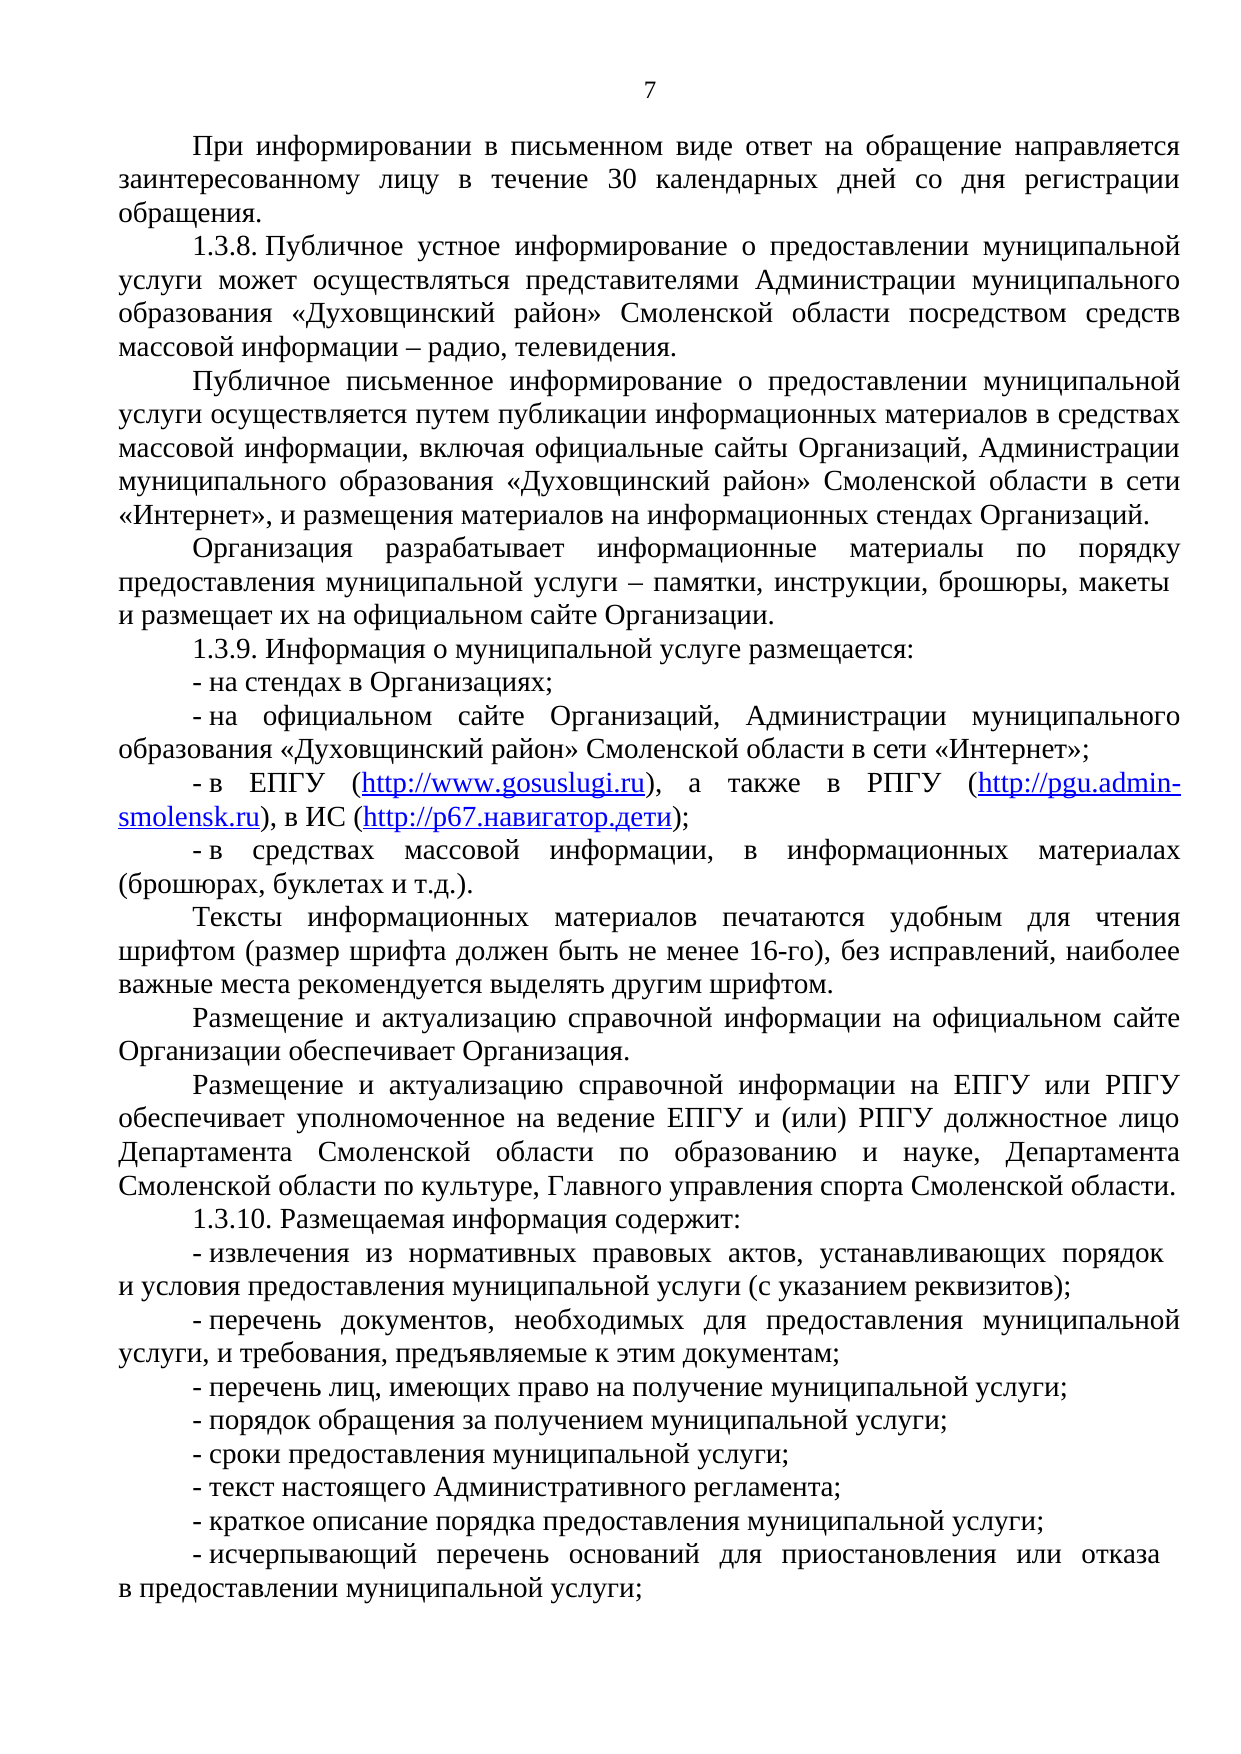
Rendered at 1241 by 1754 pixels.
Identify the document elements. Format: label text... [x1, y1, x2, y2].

text Тексты информационных материалов печатаются удобным для чтения шрифтом (размер шрифта должен быть не менее 16-го), без исправлений, наиболее важные места рекомендуется выделять другим шрифтом. [118, 899, 1181, 1000]
text - в ЕПГУ (http://www.gosuslugi.ru), а также в РПГУ (http://pgu.admin-smolensk.ru), в ИС (http://р67.навигатор.дети); [118, 765, 1181, 832]
text - краткое описание порядка предоставления муниципальной услуги; [118, 1503, 1181, 1537]
text - исчерпывающий перечень оснований для приостановления или отказа в предоставлении муниципальной услуги; [118, 1537, 1181, 1604]
text - в средствах массовой информации, в информационных материалах (брошюрах, буклетах и т.д.). [118, 832, 1181, 899]
text - извлечения из нормативных правовых актов, устанавливающих порядок и условия предоставления муниципальной услуги (с указанием реквизитов); [118, 1235, 1181, 1302]
text Размещение и актуализацию справочной информации на ЕПГУ или РПГУ обеспечивает уполномоченное на ведение ЕПГУ и (или) РПГУ должностное лицо Департамента Смоленской области по образованию и науке, Департамента Смоленской области по культуре, Главного управления спорта Смоленской области. [118, 1067, 1181, 1201]
text Публичное письменное информирование о предоставлении муниципальной услуги осуществляется путем публикации информационных материалов в средствах массовой информации, включая официальные сайты Организаций, Администрации муниципального образования «Духовщинский район» Смоленской области в сети «Интернет», и размещения материалов на информационных стендах Организаций. [118, 363, 1181, 530]
text 1.3.9. Информация о муниципальной услуге размещается: [118, 631, 1181, 664]
text - перечень лиц, имеющих право на получение муниципальной услуги; [118, 1369, 1181, 1402]
text 1.3.8. Публичное устное информирование о предоставлении муниципальной услуги может осуществляться представителями Администрации муниципального образования «Духовщинский район» Смоленской области посредством средств массовой информации – радио, телевидения. [118, 228, 1181, 363]
text - на стендах в Организациях; [118, 664, 1181, 698]
text При информировании в письменном виде ответ на обращение направляется заинтересованному лицу в течение 30 календарных дней со дня регистрации обращения. [118, 128, 1181, 228]
text Организация разрабатывает информационные материалы по порядку предоставления муниципальной услуги – памятки, инструкции, брошюры, макеты и размещает их на официальном сайте Организации. [118, 530, 1181, 631]
text 1.3.10. Размещаемая информация содержит: [118, 1201, 1181, 1235]
text - порядок обращения за получением муниципальной услуги; [118, 1402, 1181, 1436]
text - на официальном сайте Организаций, Администрации муниципального образования «Духовщинский район» Смоленской области в сети «Интернет»; [118, 698, 1181, 765]
text - текст настоящего Административного регламента; [118, 1469, 1181, 1503]
text - сроки предоставления муниципальной услуги; [118, 1436, 1181, 1469]
text - перечень документов, необходимых для предоставления муниципальной услуги, и требования, предъявляемые к этим документам; [118, 1302, 1181, 1369]
text Размещение и актуализацию справочной информации на официальном сайте Организации обеспечивает Организация. [118, 1000, 1181, 1067]
